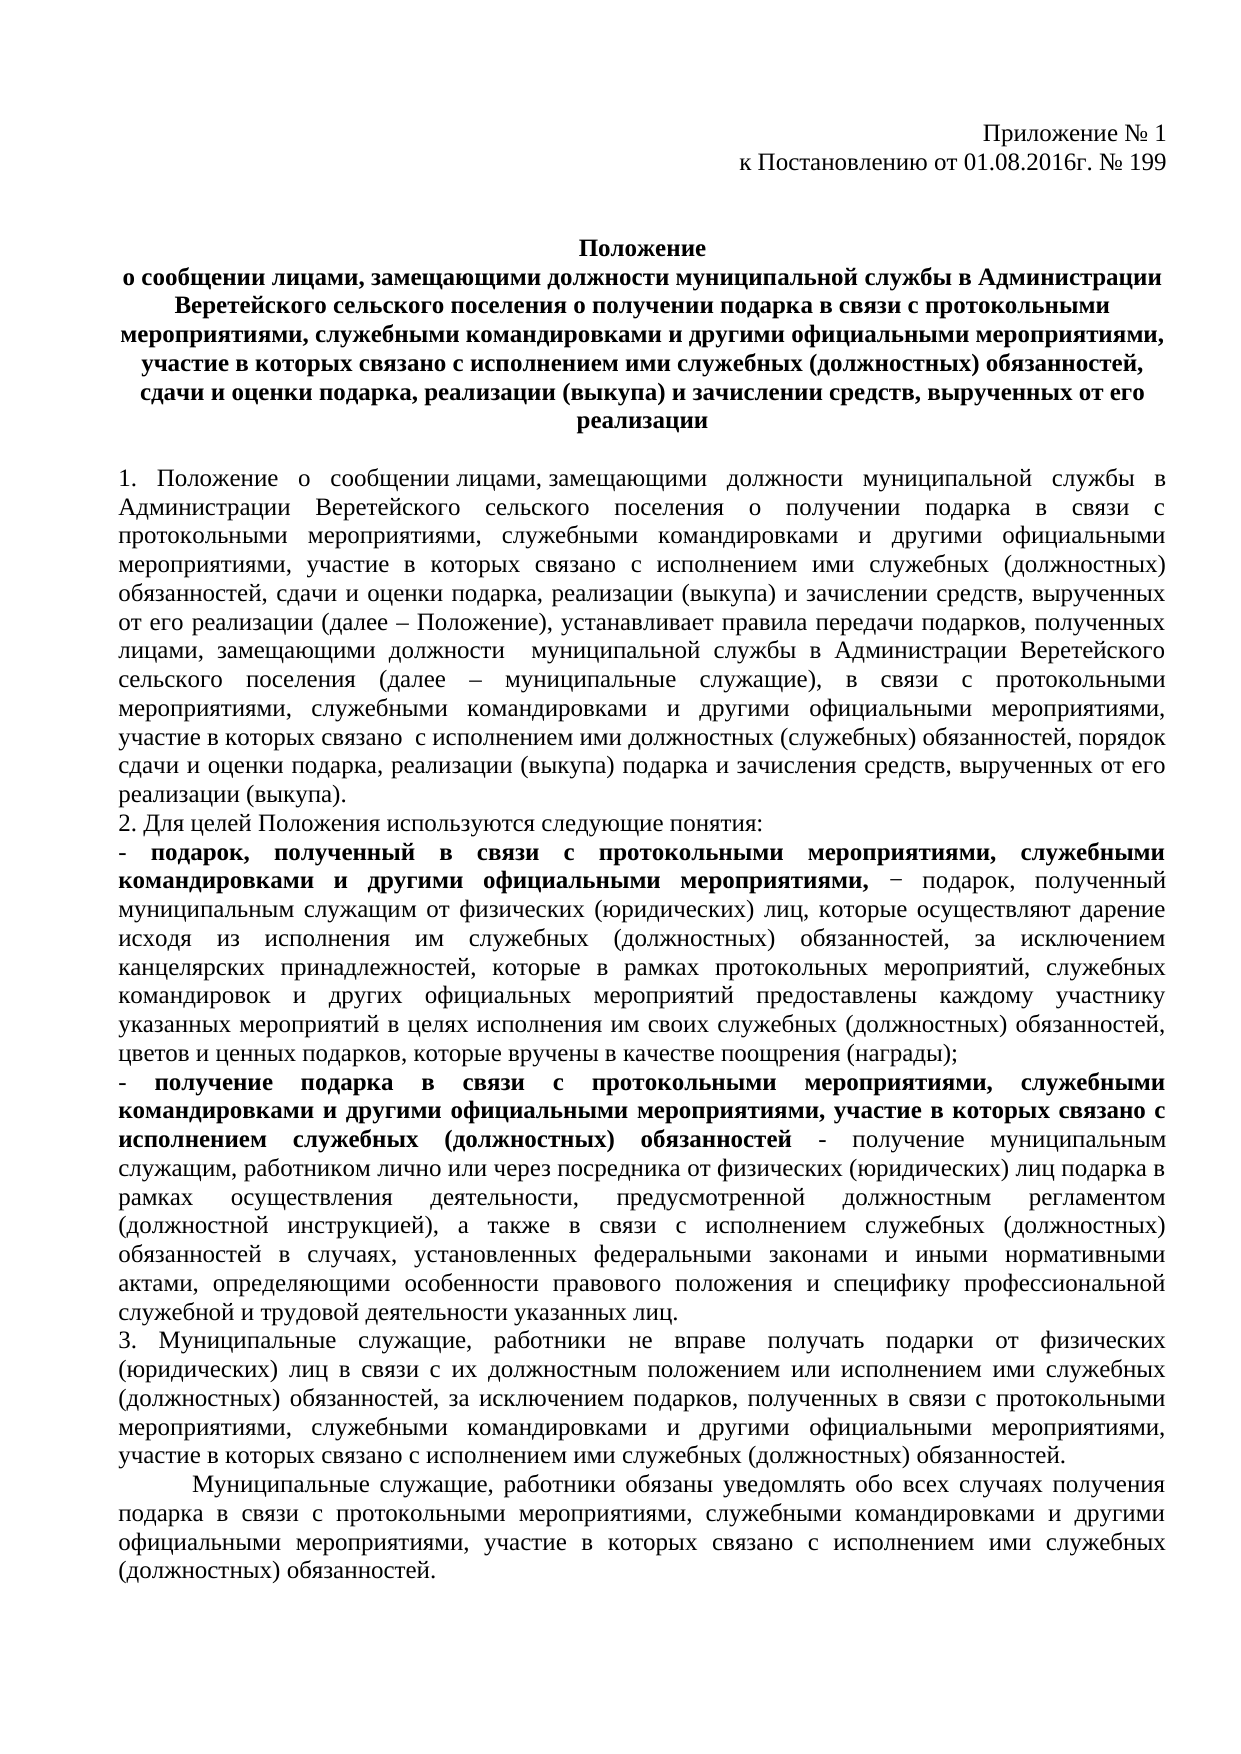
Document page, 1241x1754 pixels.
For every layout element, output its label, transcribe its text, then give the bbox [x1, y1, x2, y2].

text 1. Положение о сообщении лицами, замещающими должности муниципальной службы в Администрации Веретейского сельского поселения о получении подарка в связи с протокольными мероприятиями, служебными командировками и другими официальными мероприятиями, участие в которых связано с исполнением ими служебных (должностных) обязанностей, сдачи и оценки подарка, реализации (выкупа) и зачислении средств, вырученных от его реализации (далее – Положение), устанавливает правила передачи подарков, полученных лицами, замещающими должности муниципальной службы в Администрации Веретейского сельского поселения (далее – муниципальные служащие), в связи с протокольными мероприятиями, служебными командировками и другими официальными мероприятиями, участие в которых связано с исполнением ими должностных (служебных) обязанностей, порядок сдачи и оценки подарка, реализации (выкупа) подарка и зачисления средств, вырученных от его реализации (выкупа). [118, 463, 1167, 808]
text Муниципальные служащие, работники обязаны уведомлять обо всех случаях получения подарка в связи с протокольными мероприятиями, служебными командировками и другими официальными мероприятиями, участие в которых связано с исполнением ими служебных (должностных) обязанностей. [118, 1469, 1167, 1584]
text - получение подарка в связи с протокольными мероприятиями, служебными командировками и другими официальными мероприятиями, участие в которых связано с исполнением служебных (должностных) обязанностей - получение муниципальным служащим, работником лично или через посредника от физических (юридических) лиц подарка в рамках осуществления деятельности, предусмотренной должностным регламентом (должностной инструкцией), а также в связи с исполнением служебных (должностных) обязанностей в случаях, установленных федеральными законами и иными нормативными актами, определяющими особенности правового положения и специфику профессиональной служебной и трудовой деятельности указанных лиц. [118, 1067, 1167, 1326]
text 2. Для целей Положения используются следующие понятия: [118, 808, 1167, 837]
text к Постановлению от 01.08.2016г. № 199 [118, 147, 1167, 176]
text Положение [118, 233, 1167, 262]
text Приложение № 1 [118, 118, 1167, 147]
text 3. Муниципальные служащие, работники не вправе получать подарки от физических (юридических) лиц в связи с их должностным положением или исполнением ими служебных (должностных) обязанностей, за исключением подарков, полученных в связи с протокольными мероприятиями, служебными командировками и другими официальными мероприятиями, участие в которых связано с исполнением ими служебных (должностных) обязанностей. [118, 1326, 1167, 1469]
text о сообщении лицами, замещающими должности муниципальной службы в Администрации Веретейского сельского поселения о получении подарка в связи с протокольными мероприятиями, служебными командировками и другими официальными мероприятиями, участие в которых связано с исполнением ими служебных (должностных) обязанностей, сдачи и оценки подарка, реализации (выкупа) и зачислении средств, вырученных от его реализации [118, 262, 1167, 434]
text - подарок, полученный в связи с протокольными мероприятиями, служебными командировками и другими официальными мероприятиями, − подарок, полученный муниципальным служащим от физических (юридических) лиц, которые осуществляют дарение исходя из исполнения им служебных (должностных) обязанностей, за исключением канцелярских принадлежностей, которые в рамках протокольных мероприятий, служебных командировок и других официальных мероприятий предоставлены каждому участнику указанных мероприятий в целях исполнения им своих служебных (должностных) обязанностей, цветов и ценных подарков, которые вручены в качестве поощрения (награды); [118, 837, 1167, 1067]
